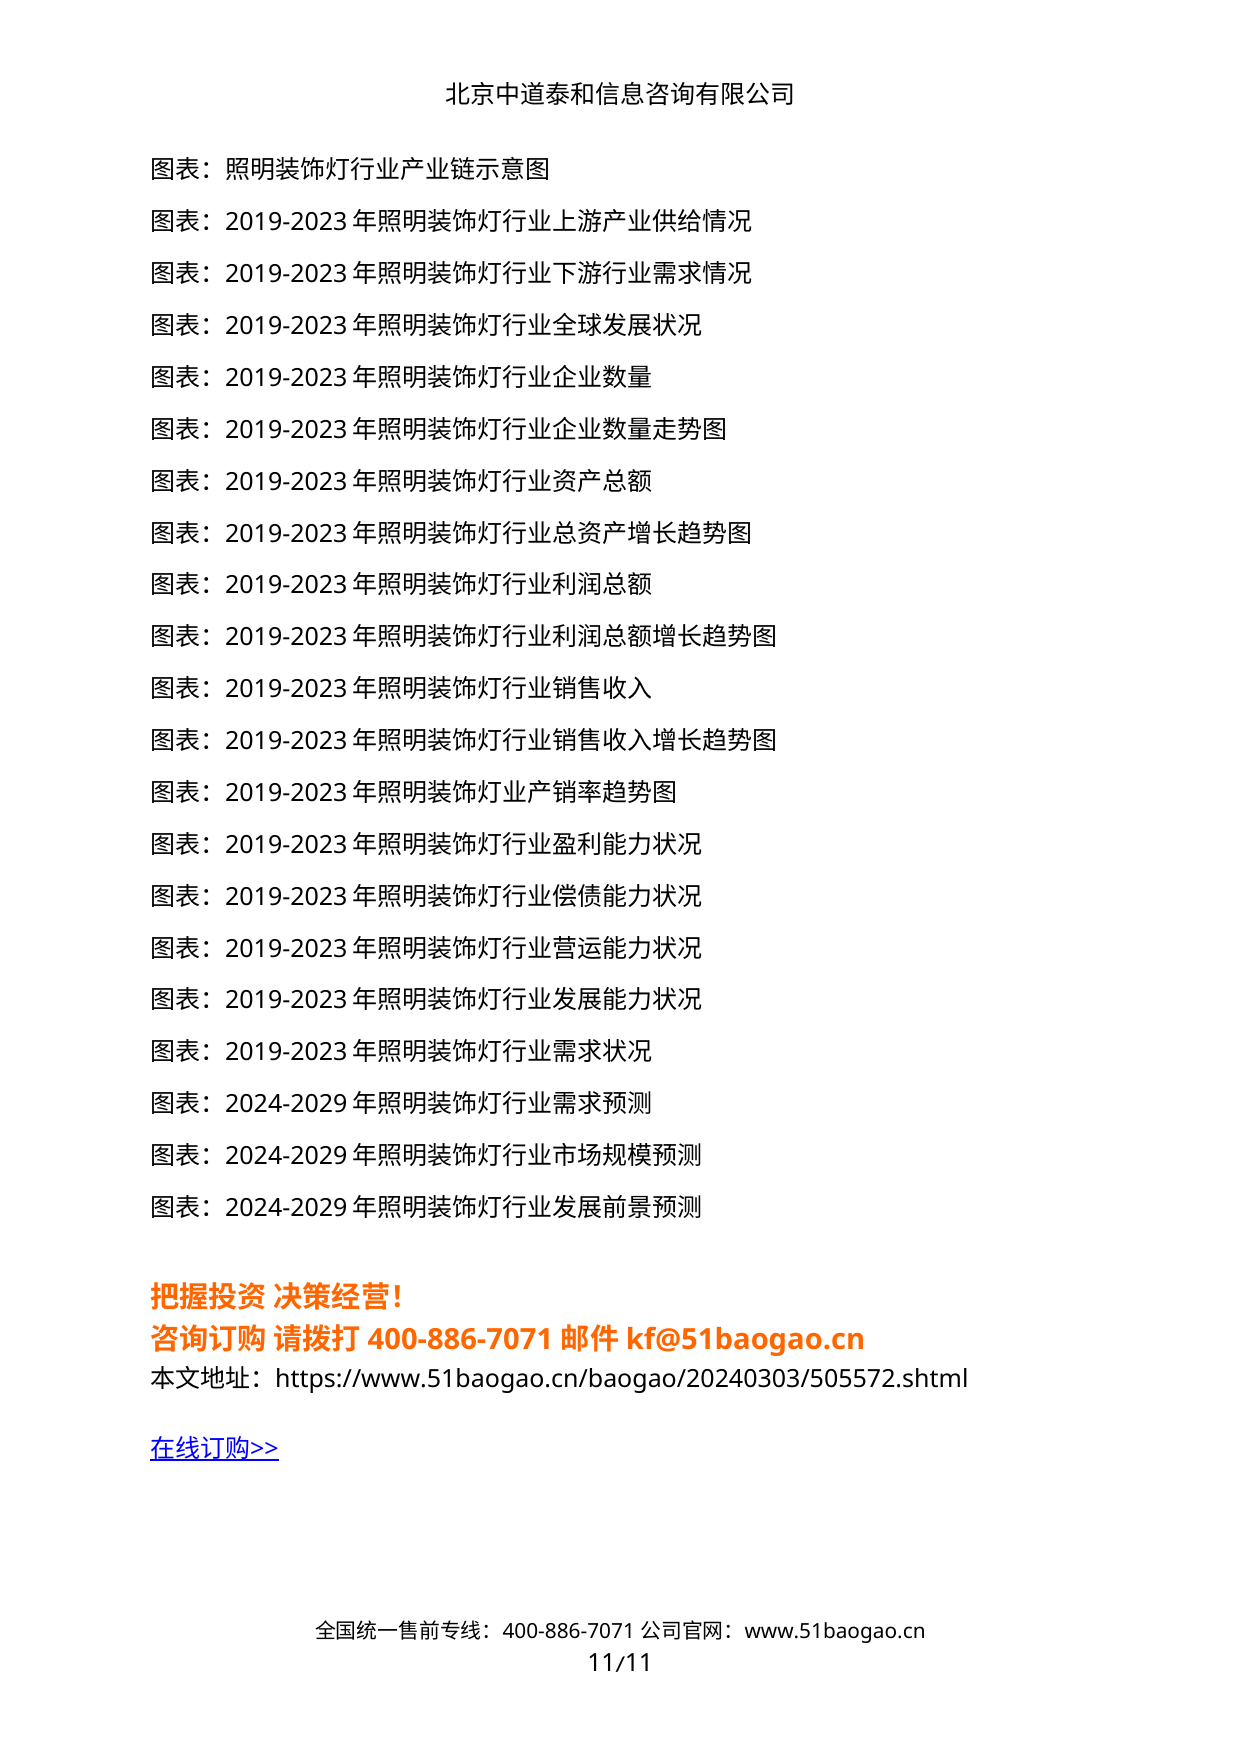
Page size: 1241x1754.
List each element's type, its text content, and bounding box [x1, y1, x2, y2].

text 在线订购>> [150, 1394, 1090, 1465]
text 图表：照明装饰灯行业产业链示意图 [150, 150, 1090, 186]
text 图表：2019-2023年照明装饰灯行业下游行业需求情况 [150, 254, 1090, 290]
text 图表：2019-2023年照明装饰灯行业销售收入增长趋势图 [150, 721, 1090, 757]
text 图表：2024-2029年照明装饰灯行业市场规模预测 [150, 1136, 1090, 1172]
text 图表：2019-2023年照明装饰灯行业企业数量 [150, 357, 1090, 394]
text 图表：2019-2023年照明装饰灯行业利润总额 [150, 565, 1090, 601]
text 图表：2019-2023年照明装饰灯业产销率趋势图 [150, 772, 1090, 809]
text 图表：2019-2023年照明装饰灯行业销售收入 [150, 669, 1090, 705]
text 图表：2019-2023年照明装饰灯行业利润总额增长趋势图 [150, 617, 1090, 653]
text 图表：2019-2023年照明装饰灯行业资产总额 [150, 461, 1090, 497]
text 图表：2024-2029年照明装饰灯行业需求预测 [150, 1084, 1090, 1120]
text 把握投资 决策经营！咨询订购 请拨打 400-886-7071 邮件 kf@51baogao.cn本文地址：https://www.51baogao.cn/baogao/20240303/505572.shtml [150, 1239, 1090, 1394]
text 图表：2019-2023年照明装饰灯行业企业数量走势图 [150, 409, 1090, 446]
text 图表：2019-2023年照明装饰灯行业营运能力状况 [150, 928, 1090, 964]
text 图表：2019-2023年照明装饰灯行业发展能力状况 [150, 980, 1090, 1016]
text 图表：2019-2023年照明装饰灯行业上游产业供给情况 [150, 202, 1090, 238]
text 图表：2019-2023年照明装饰灯行业需求状况 [150, 1032, 1090, 1068]
text 图表：2024-2029年照明装饰灯行业发展前景预测 [150, 1187, 1090, 1224]
text 图表：2019-2023年照明装饰灯行业偿债能力状况 [150, 876, 1090, 912]
text 图表：2019-2023年照明装饰灯行业全球发展状况 [150, 306, 1090, 342]
text 图表：2019-2023年照明装饰灯行业总资产增长趋势图 [150, 513, 1090, 549]
text 图表：2019-2023年照明装饰灯行业盈利能力状况 [150, 824, 1090, 861]
